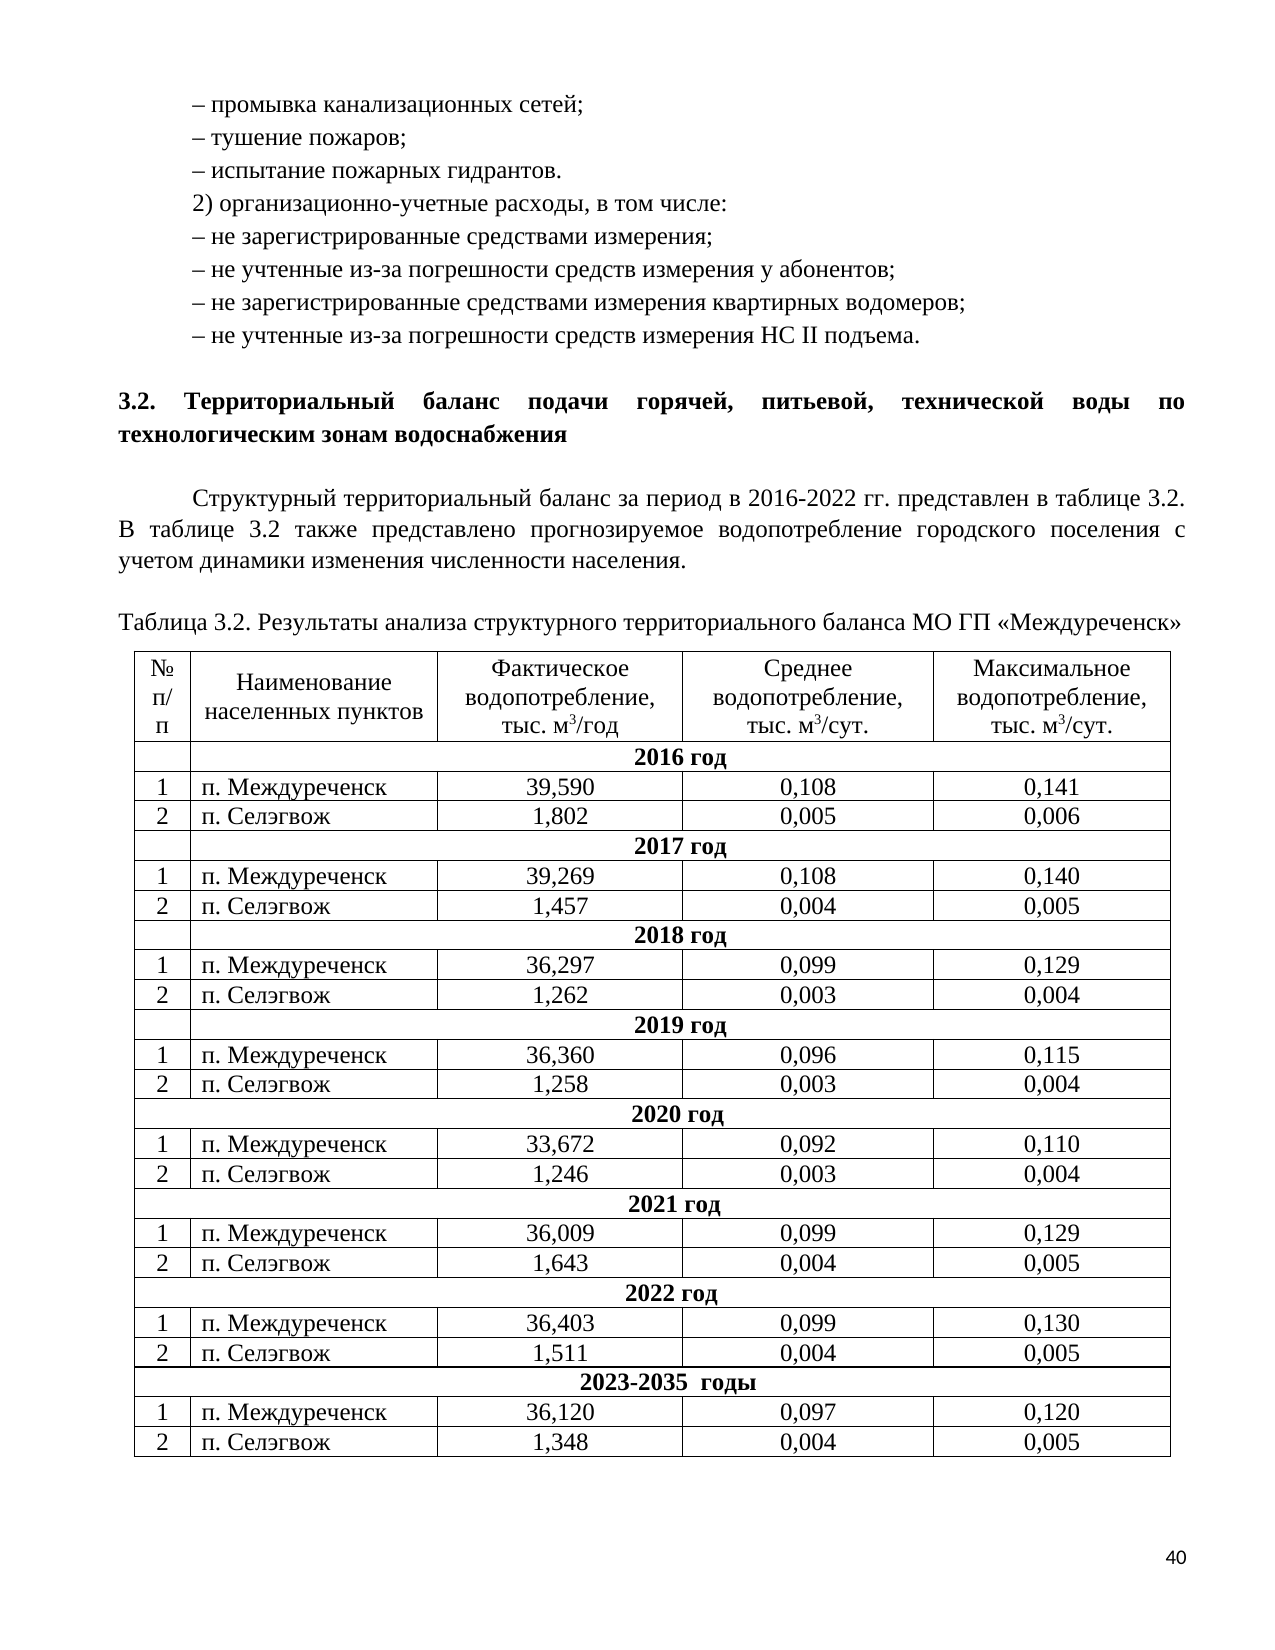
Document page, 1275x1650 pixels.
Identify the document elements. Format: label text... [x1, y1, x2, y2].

text 2) организационно-учетные расходы, в том числе: [118, 188, 1186, 216]
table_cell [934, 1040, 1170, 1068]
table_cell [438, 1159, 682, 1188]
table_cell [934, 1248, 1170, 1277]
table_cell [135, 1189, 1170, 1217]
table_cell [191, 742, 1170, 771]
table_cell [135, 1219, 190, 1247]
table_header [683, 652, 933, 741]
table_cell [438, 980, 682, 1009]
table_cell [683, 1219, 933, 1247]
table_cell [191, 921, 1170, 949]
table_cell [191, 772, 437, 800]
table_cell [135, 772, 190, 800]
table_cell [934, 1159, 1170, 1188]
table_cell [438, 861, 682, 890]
subtitle 3.2. Территориальный баланс подачи горячей, питьевой, технической воды по технологическим зонам водоснабжения [118, 386, 1186, 448]
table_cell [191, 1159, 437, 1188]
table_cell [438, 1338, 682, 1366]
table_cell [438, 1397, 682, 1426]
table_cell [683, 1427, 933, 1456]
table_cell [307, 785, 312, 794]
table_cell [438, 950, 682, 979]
text – не зарегистрированные средствами измерения; [118, 221, 1186, 249]
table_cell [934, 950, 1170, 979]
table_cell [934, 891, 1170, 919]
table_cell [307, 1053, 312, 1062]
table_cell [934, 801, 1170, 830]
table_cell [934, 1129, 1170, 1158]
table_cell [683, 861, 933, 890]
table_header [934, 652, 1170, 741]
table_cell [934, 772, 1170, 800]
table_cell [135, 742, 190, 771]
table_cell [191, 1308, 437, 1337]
text – испытание пожарных гидрантов. [118, 155, 1186, 183]
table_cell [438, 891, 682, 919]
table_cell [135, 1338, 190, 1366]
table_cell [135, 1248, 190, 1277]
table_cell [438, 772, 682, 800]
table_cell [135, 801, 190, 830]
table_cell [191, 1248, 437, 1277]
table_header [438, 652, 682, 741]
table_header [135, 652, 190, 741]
text – не учтенные из-за погрешности средств измерения НС II подъема. [118, 320, 1186, 348]
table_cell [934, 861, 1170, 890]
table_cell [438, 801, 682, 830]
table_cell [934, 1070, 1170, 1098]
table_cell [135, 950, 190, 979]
text – промывка канализационных сетей; [118, 89, 1186, 117]
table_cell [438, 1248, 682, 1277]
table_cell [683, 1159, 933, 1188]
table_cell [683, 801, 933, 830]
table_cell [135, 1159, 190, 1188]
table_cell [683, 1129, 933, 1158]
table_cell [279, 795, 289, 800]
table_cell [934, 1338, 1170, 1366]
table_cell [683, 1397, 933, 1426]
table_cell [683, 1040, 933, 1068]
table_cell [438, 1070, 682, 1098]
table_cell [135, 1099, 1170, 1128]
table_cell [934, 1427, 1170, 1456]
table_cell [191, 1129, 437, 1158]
text – не учтенные из-за погрешности средств измерения у абонентов; [118, 254, 1186, 282]
text – не зарегистрированные средствами измерения квартирных водомеров; [118, 287, 1186, 316]
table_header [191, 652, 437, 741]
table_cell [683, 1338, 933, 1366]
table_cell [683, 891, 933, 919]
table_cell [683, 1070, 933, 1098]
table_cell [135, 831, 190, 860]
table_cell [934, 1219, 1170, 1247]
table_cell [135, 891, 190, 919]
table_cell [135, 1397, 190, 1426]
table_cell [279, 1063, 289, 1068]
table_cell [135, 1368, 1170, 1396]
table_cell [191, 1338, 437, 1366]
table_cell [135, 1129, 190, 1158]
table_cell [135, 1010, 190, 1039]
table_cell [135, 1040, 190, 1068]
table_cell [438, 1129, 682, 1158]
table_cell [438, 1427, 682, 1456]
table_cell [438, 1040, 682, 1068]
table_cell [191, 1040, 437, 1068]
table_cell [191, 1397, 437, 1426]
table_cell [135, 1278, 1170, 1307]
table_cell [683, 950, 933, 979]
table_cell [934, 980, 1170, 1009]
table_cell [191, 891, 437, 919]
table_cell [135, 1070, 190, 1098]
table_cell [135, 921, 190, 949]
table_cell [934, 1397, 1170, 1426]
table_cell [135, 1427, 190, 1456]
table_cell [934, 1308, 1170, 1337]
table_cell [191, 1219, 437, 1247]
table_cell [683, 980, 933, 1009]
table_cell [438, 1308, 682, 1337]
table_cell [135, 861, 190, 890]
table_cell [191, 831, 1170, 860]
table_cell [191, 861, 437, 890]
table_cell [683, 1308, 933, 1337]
text Структурный территориальный баланс за период в 2016-2022 гг. представлен в таблице 3.2. В таблице 3.2 также представлено прогнозируемое водопотребление городского поселения с учетом динамики изменения численности населения. [118, 483, 1186, 574]
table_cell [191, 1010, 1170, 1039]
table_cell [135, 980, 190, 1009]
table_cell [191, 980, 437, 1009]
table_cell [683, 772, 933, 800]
text – тушение пожаров; [118, 122, 1186, 150]
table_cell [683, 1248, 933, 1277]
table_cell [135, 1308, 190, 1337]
text Таблица 3.2. Результаты анализа структурного территориального баланса МО ГП «Междуреченск» [118, 607, 1186, 636]
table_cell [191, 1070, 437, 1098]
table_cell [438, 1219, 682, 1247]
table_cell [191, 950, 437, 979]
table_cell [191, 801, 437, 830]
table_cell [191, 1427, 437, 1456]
